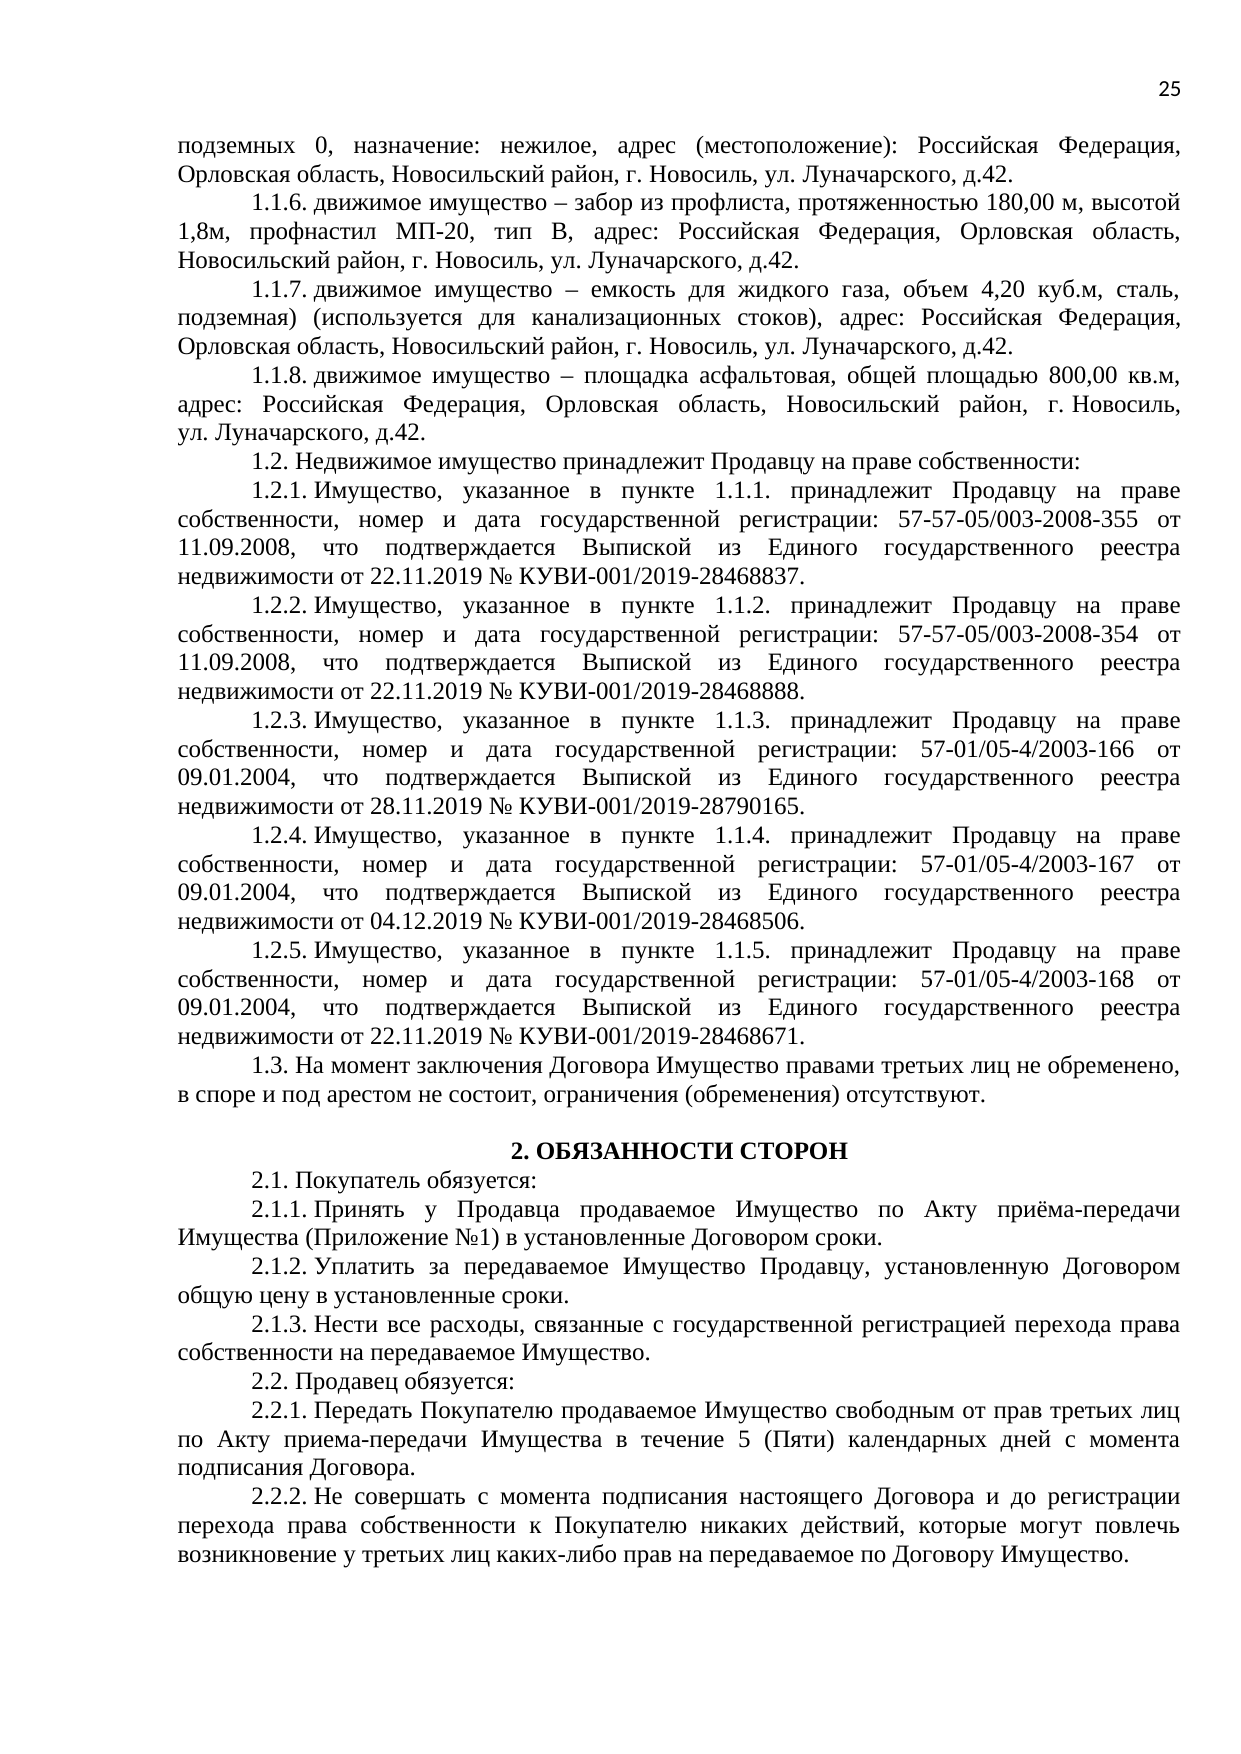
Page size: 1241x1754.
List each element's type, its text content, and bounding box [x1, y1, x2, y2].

text 1.2. Недвижимое имущество принадлежит Продавцу на праве собственности: [177, 446, 1181, 475]
text 1.1.7. движимое имущество – емкость для жидкого газа, объем 4,20 куб.м, сталь, подземная) (используется для канализационных стоков), адрес: Российская Федерация, Орловская область, Новосильский район, г. Новосиль, ул. Луначарского, д.42. [177, 274, 1181, 360]
text 2.2.2. Не совершать с момента подписания настоящего Договора и до регистрации перехода права собственности к Покупателю никаких действий, которые могут повлечь возникновение у третьих лиц каких-либо прав на передаваемое по Договору Имущество. [177, 1481, 1181, 1567]
text 1.1.8. движимое имущество – площадка асфальтовая, общей площадью 800,00 кв.м, адрес: Российская Федерация, Орловская область, Новосильский район, г. Новосиль, ул. Луначарского, д.42. [177, 360, 1181, 446]
text 2.2.1. Передать Покупателю продаваемое Имущество свободным от прав третьих лиц по Акту приема-передачи Имущества в течение 5 (Пяти) календарных дней с момента подписания Договора. [177, 1395, 1181, 1481]
text 1.2.2. Имущество, указанное в пункте 1.1.2. принадлежит Продавцу на праве собственности, номер и дата государственной регистрации: 57-57-05/003-2008-354 от 11.09.2008, что подтверждается Выпиской из Единого государственного реестра недвижимости от 22.11.2019 № КУВИ-001/2019-28468888. [177, 590, 1181, 705]
text 2.2. Продавец обязуется: [177, 1366, 1181, 1395]
text 2. ОБЯЗАННОСТИ СТОРОН [177, 1136, 1181, 1165]
text 1.2.3. Имущество, указанное в пункте 1.1.3. принадлежит Продавцу на праве собственности, номер и дата государственной регистрации: 57-01/05-4/2003-166 от 09.01.2004, что подтверждается Выпиской из Единого государственного реестра недвижимости от 28.11.2019 № КУВИ-001/2019-28790165. [177, 705, 1181, 820]
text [177, 130, 1181, 187]
text 1.2.1. Имущество, указанное в пункте 1.1.1. принадлежит Продавцу на праве собственности, номер и дата государственной регистрации: 57-57-05/003-2008-355 от 11.09.2008, что подтверждается Выпиской из Единого государственного реестра недвижимости от 22.11.2019 № КУВИ-001/2019-28468837. [177, 475, 1181, 590]
text 2.1. Покупатель обязуется: [177, 1165, 1181, 1194]
text 2.1.1. Принять у Продавца продаваемое Имущество по Акту приёма-передачи Имущества (Приложение №1) в установленные Договором сроки. [177, 1194, 1181, 1251]
text 1.3. На момент заключения Договора Имущество правами третьих лиц не обременено, в споре и под арестом не состоит, ограничения (обременения) отсутствуют. [177, 1050, 1181, 1107]
text 1.2.4. Имущество, указанное в пункте 1.1.4. принадлежит Продавцу на праве собственности, номер и дата государственной регистрации: 57-01/05-4/2003-167 от 09.01.2004, что подтверждается Выпиской из Единого государственного реестра недвижимости от 04.12.2019 № КУВИ-001/2019-28468506. [177, 820, 1181, 935]
text 2.1.2. Уплатить за передаваемое Имущество Продавцу, установленную Договором общую цену в установленные сроки. [177, 1251, 1181, 1309]
text 2.1.3. Нести все расходы, связанные с государственной регистрацией перехода права собственности на передаваемое Имущество. [177, 1309, 1181, 1366]
text 1.1.6. движимое имущество – забор из профлиста, протяженностью 180,00 м, высотой 1,8м, профнастил МП-20, тип В, адрес: Российская Федерация, Орловская область, Новосильский район, г. Новосиль, ул. Луначарского, д.42. [177, 187, 1181, 274]
text 1.2.5. Имущество, указанное в пункте 1.1.5. принадлежит Продавцу на праве собственности, номер и дата государственной регистрации: 57-01/05-4/2003-168 от 09.01.2004, что подтверждается Выпиской из Единого государственного реестра недвижимости от 22.11.2019 № КУВИ-001/2019-28468671. [177, 935, 1181, 1050]
